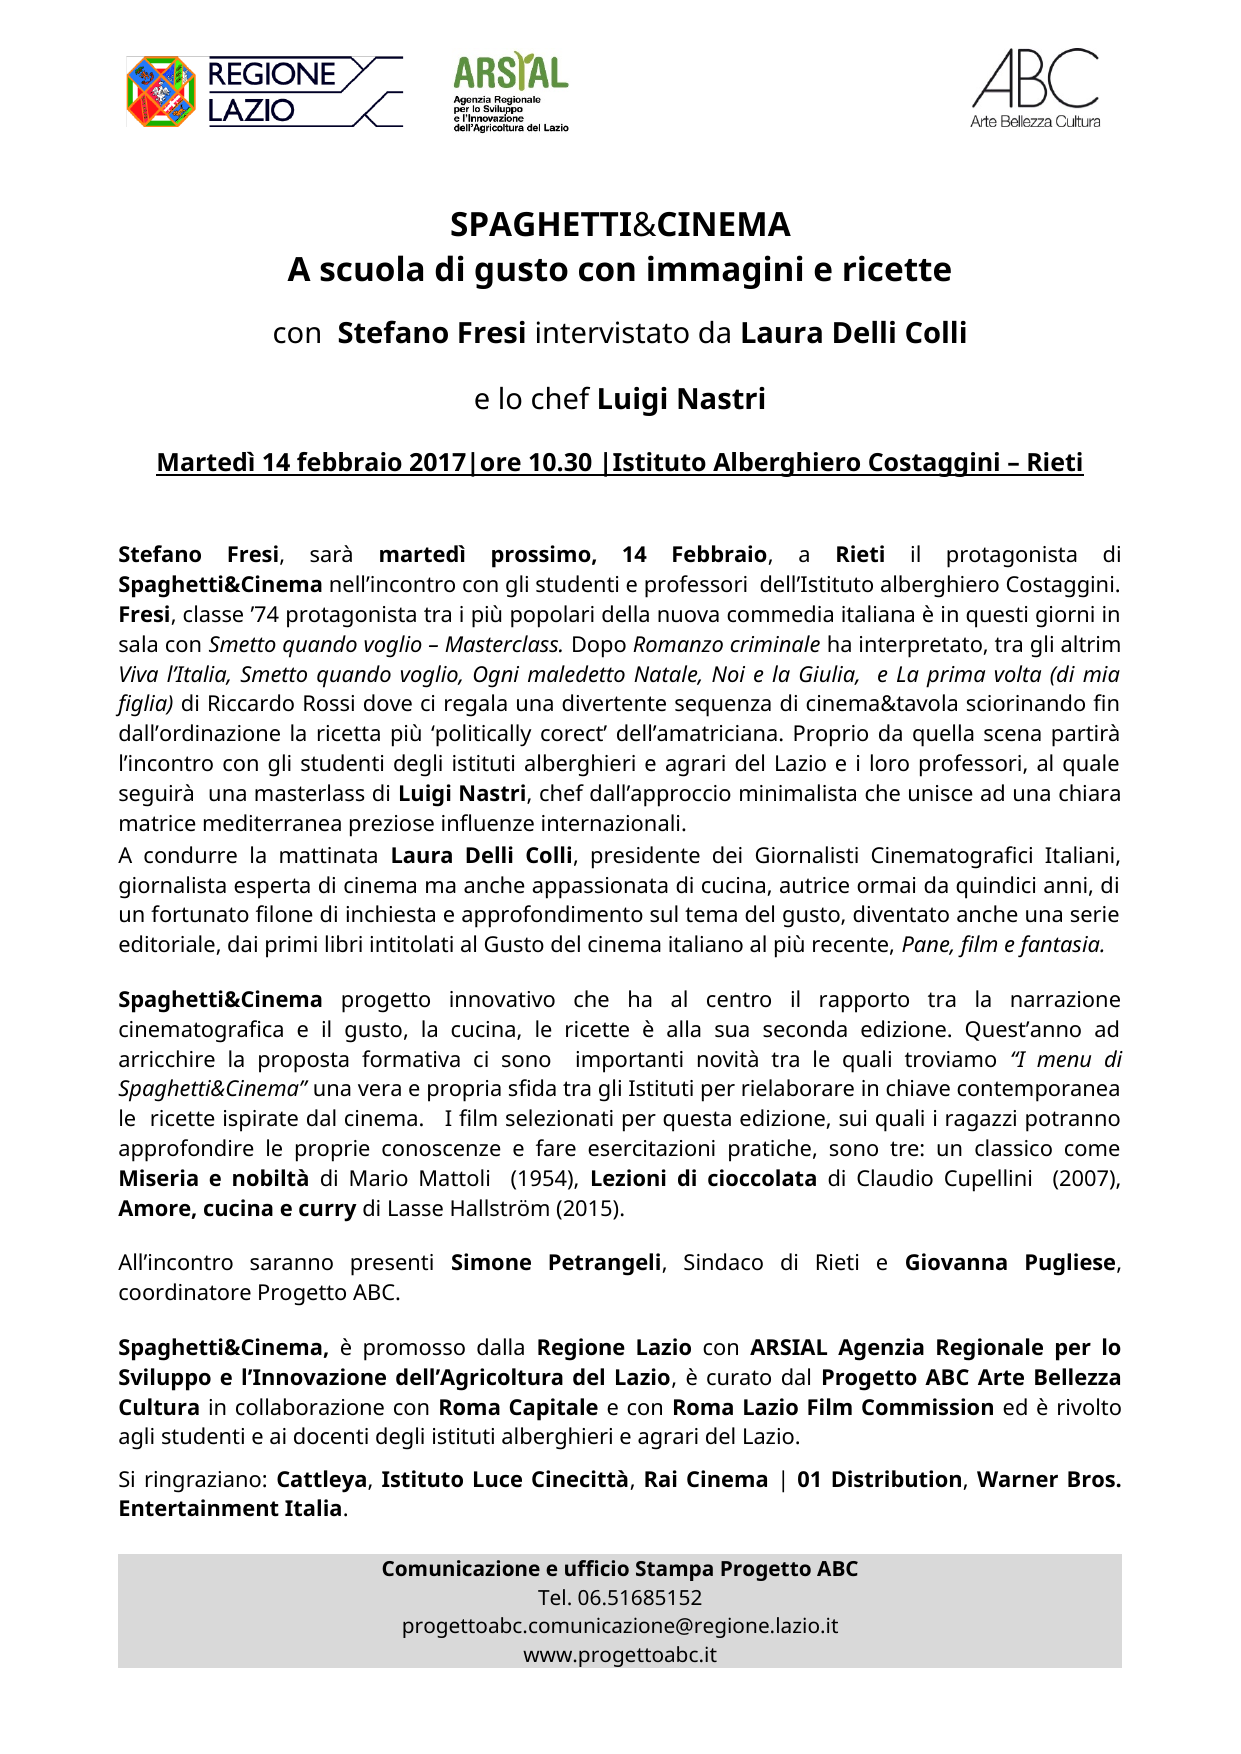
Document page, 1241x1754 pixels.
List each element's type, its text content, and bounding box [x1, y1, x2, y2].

text Comunicazione e ufficio Stampa Progetto ABC [118, 1554, 1122, 1583]
picture [451, 48, 571, 136]
picture [126, 56, 404, 127]
text Spaghetti&Cinema progetto innovativo che ha al centro il rapporto tra la narrazione cinematografica e il gusto, la cucina, le ricette è alla sua seconda edizione. Quest’anno ad arricchire la proposta formativa ci sono importanti novità tra le quali troviamo “I menu di Spaghetti&Cinema” una vera e propria sfida tra gli Istituti per rielaborare in chiave contemporanea le ricette ispirate dal cinema. I film selezionati per questa edizione, sui quali i ragazzi potranno approfondire le proprie conoscenze e fare esercitazioni pratiche, sono tre: un classico come Miseria e nobiltà di Mario Mattoli (1954), Lezioni di cioccolata di Claudio Cupellini (2007), Amore, cucina e curry di Lasse Hallström (2015). [118, 984, 1122, 1222]
text Spaghetti&Cinema, è promosso dalla Regione Lazio con ARSIAL Agenzia Regionale per lo Sviluppo e l’Innovazione dell’Agricoltura del Lazio, è curato dal Progetto ABC Arte Bellezza Cultura in collaborazione con Roma Capitale e con Roma Lazio Film Commission ed è rivolto agli studenti e ai docenti degli istituti alberghieri e agrari del Lazio. [118, 1332, 1122, 1451]
text Si ringraziano: Cattleya, Istituto Luce Cinecittà, Rai Cinema | 01 Distribution, Warner Bros. Entertainment Italia. [118, 1463, 1122, 1523]
text Stefano Fresi, sarà martedì prossimo, 14 Febbraio, a Rieti il protagonista di Spaghetti&Cinema nell’incontro con gli studenti e professori dell’Istituto alberghiero Costaggini. Fresi, classe ’74 protagonista tra i più popolari della nuova commedia italiana è in questi giorni in sala con Smetto quando voglio – Masterclass. Dopo Romanzo criminale ha interpretato, tra gli altrim Viva l’Italia, Smetto quando voglio, Ogni maledetto Natale, Noi e la Giulia, e La prima volta (di mia figlia) di Riccardo Rossi dove ci regala una divertente sequenza di cinema&tavola sciorinando fin dall’ordinazione la ricetta più ‘politically corect’ dell’amatriciana. Proprio da quella scena partirà l’incontro con gli studenti degli istituti alberghieri e agrari del Lazio e i loro professori, al quale seguirà una masterlass di Luigi Nastri, chef dall’approccio minimalista che unisce ad una chiara matrice mediterranea preziose influenze internazionali. [118, 539, 1122, 837]
text Tel. 06.51685152 [118, 1583, 1122, 1611]
text A scuola di gusto con immagini e ricette [118, 246, 1122, 291]
text www.progettoabc.it [118, 1640, 1122, 1668]
picture [970, 48, 1100, 127]
text progettoabc.comunicazione@regione.lazio.it [118, 1611, 1122, 1640]
text A condurre la mattinata Laura Delli Colli, presidente dei Giornalisti Cinematografici Italiani, giornalista esperta di cinema ma anche appassionata di cucina, autrice ormai da quindici anni, di un fortunato filone di inchiesta e approfondimento sul tema del gusto, diventato anche una serie editoriale, dai primi libri intitolati al Gusto del cinema italiano al più recente, Pane, film e fantasia. [118, 840, 1122, 959]
text Martedì 14 febbraio 2017|ore 10.30 |Istituto Alberghiero Costaggini – Rieti [118, 445, 1122, 479]
text con Stefano Fresi intervistato da Laura Delli Colli [118, 312, 1122, 352]
text All’incontro saranno presenti Simone Petrangeli, Sindaco di Rieti e Giovanna Pugliese, coordinatore Progetto ABC. [118, 1247, 1122, 1307]
text e lo chef Luigi Nastri [118, 378, 1122, 418]
text SPAGHETTI&CINEMA [118, 200, 1122, 246]
